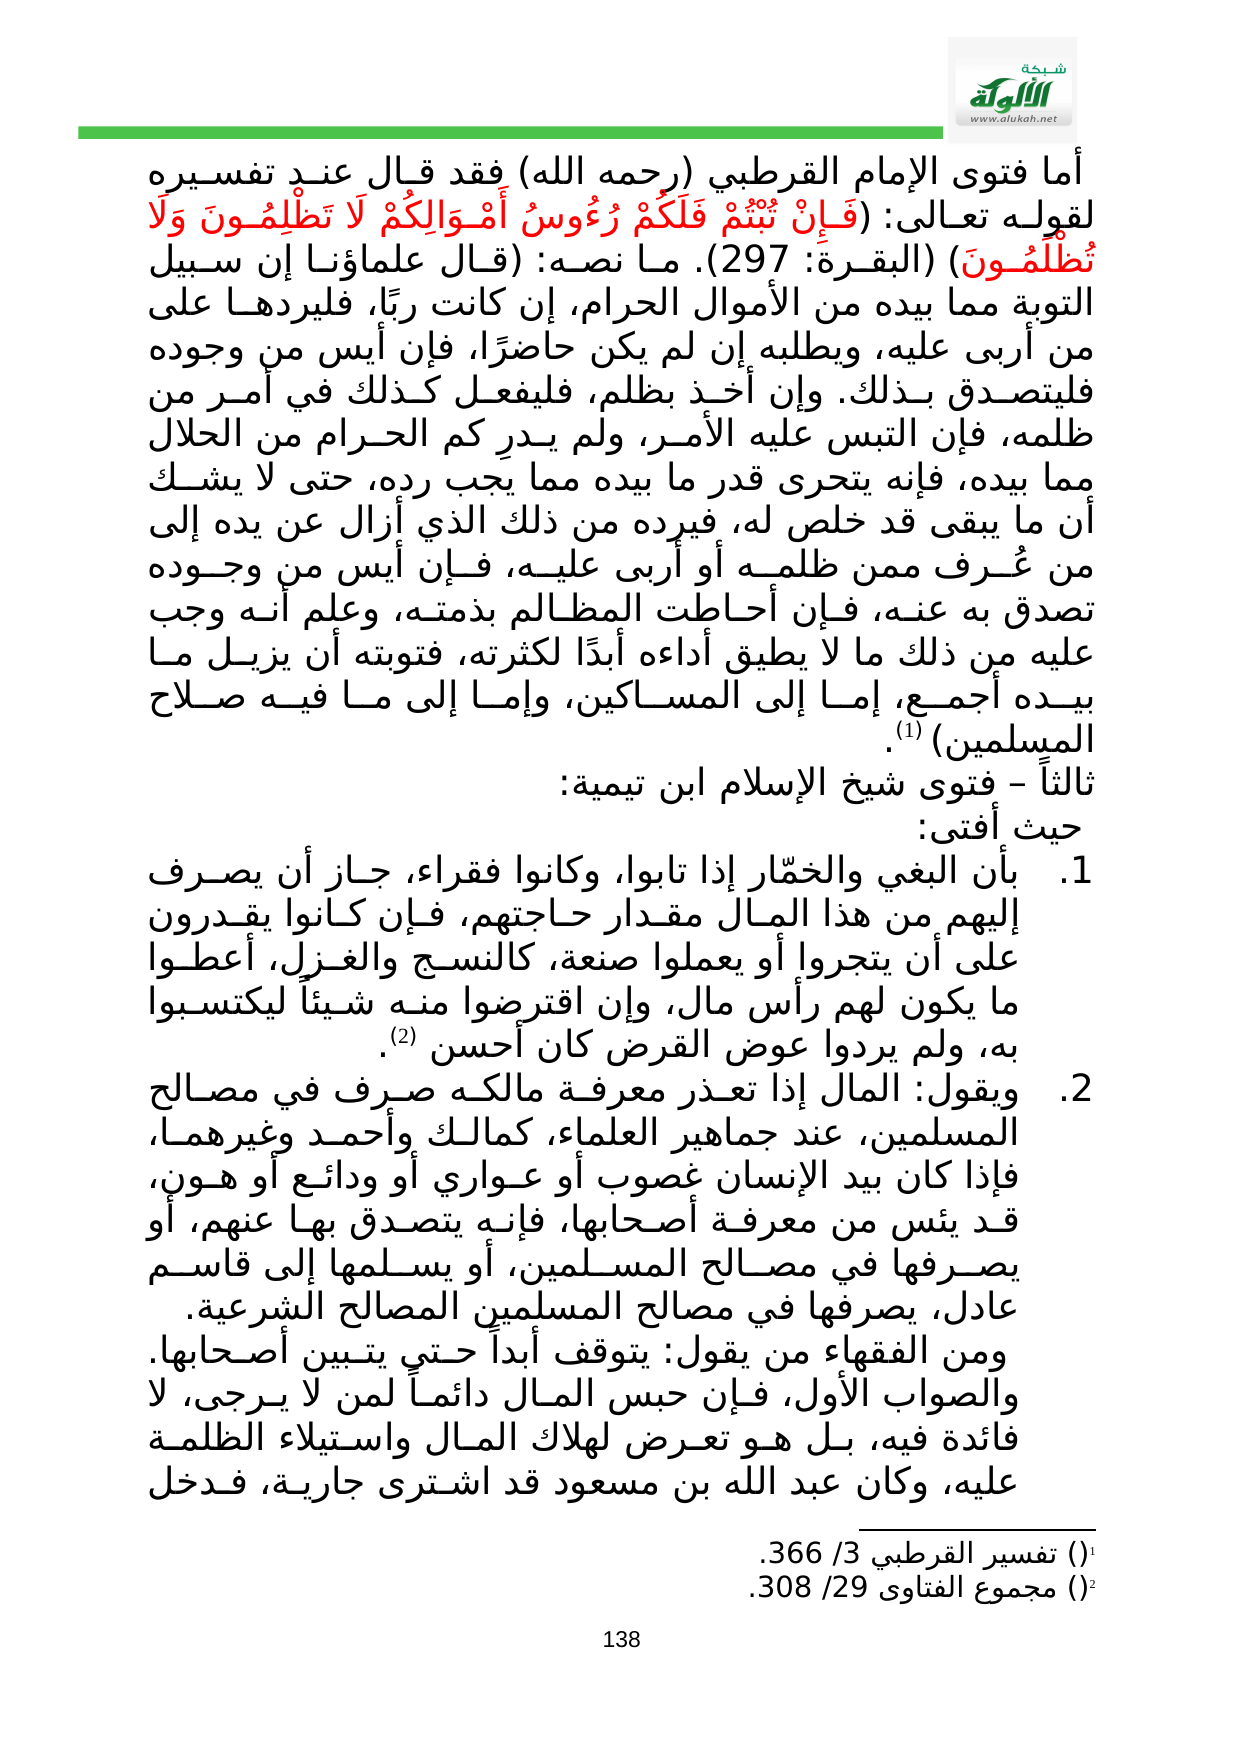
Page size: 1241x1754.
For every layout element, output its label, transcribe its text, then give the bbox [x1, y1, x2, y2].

list بأن البغي والخمّار إذا تابوا، وكانوا فقراء، جاز أن يصرف إليهم من هذا المال مقدار حاجتهم، فإن كانوا يقدرون على أن يتجروا أو يعملوا صنعة، كالنسج والغزل، أعطوا ما يكون لهم رأس مال، وإن اقترضوا منه شيئاً ليكتسبوا به، ولم يردوا عوض القرض كان أحسن (). [148, 848, 1058, 1067]
list ويقول: المال إذا تعذر معرفة مالكه صرف في مصالح المسلمين، عند جماهير العلماء، كمالك وأحمد وغيرهما، فإذا كان بيد الإنسان غصوب أو عواري أو ودائع أو هون، قد يئس من معرفة أصحابها، فإنه يتصدق بها عنهم، أو يصرفها في مصالح المسلمين، أو يسلمها إلى قاسم عادل، يصرفها في مصالح المسلمين المصالح الشرعية. [148, 1067, 1058, 1328]
text أما فتوى الإمام القرطبي (رحمه الله) فقد قال عند تفسيره لقوله تعالى: ﴿فَإِنْ تُبْتُمْ فَلَكُمْ رُءُوسُ أَمْوَالِكُمْ لَا تَظْلِمُونَ وَلَا تُظْلَمُونَ﴾ (البقرة: 297). ما نصه: (قال علماؤنا إن سبيل التوبة مما بيده من الأموال الحرام، إن كانت ربًا، فليردها على من أربى عليه، ويطلبه إن لم يكن حاضرًا، فإن أيس من وجوده فليتصدق بذلك. وإن أخذ بظلم، فليفعل كذلك في أمر من ظلمه، فإن التبس عليه الأمر، ولم يدرِ كم الحرام من الحلال مما بيده، فإنه يتحرى قدر ما بيده مما يجب رده، حتى لا يشك أن ما يبقى قد خلص له، فيرده من ذلك الذي أزال عن يده إلى من عُرف ممن ظلمه أو أربى عليه، فإن أيس من وجوده تصدق به عنه، فإن أحاطت المظالم بذمته، وعلم أنه وجب عليه من ذلك ما لا يطيق أداءه أبدًا لكثرته، فتوبته أن يزيل ما بيده أجمع، إما إلى المساكين، وإما إلى ما فيه صلاح المسلمين) (). [148, 150, 1096, 761]
text ثالثاً – فتوى شيخ الإسلام ابن تيمية: [148, 761, 1096, 805]
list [148, 1328, 1021, 1503]
text حيث أفتى: [148, 805, 1096, 848]
